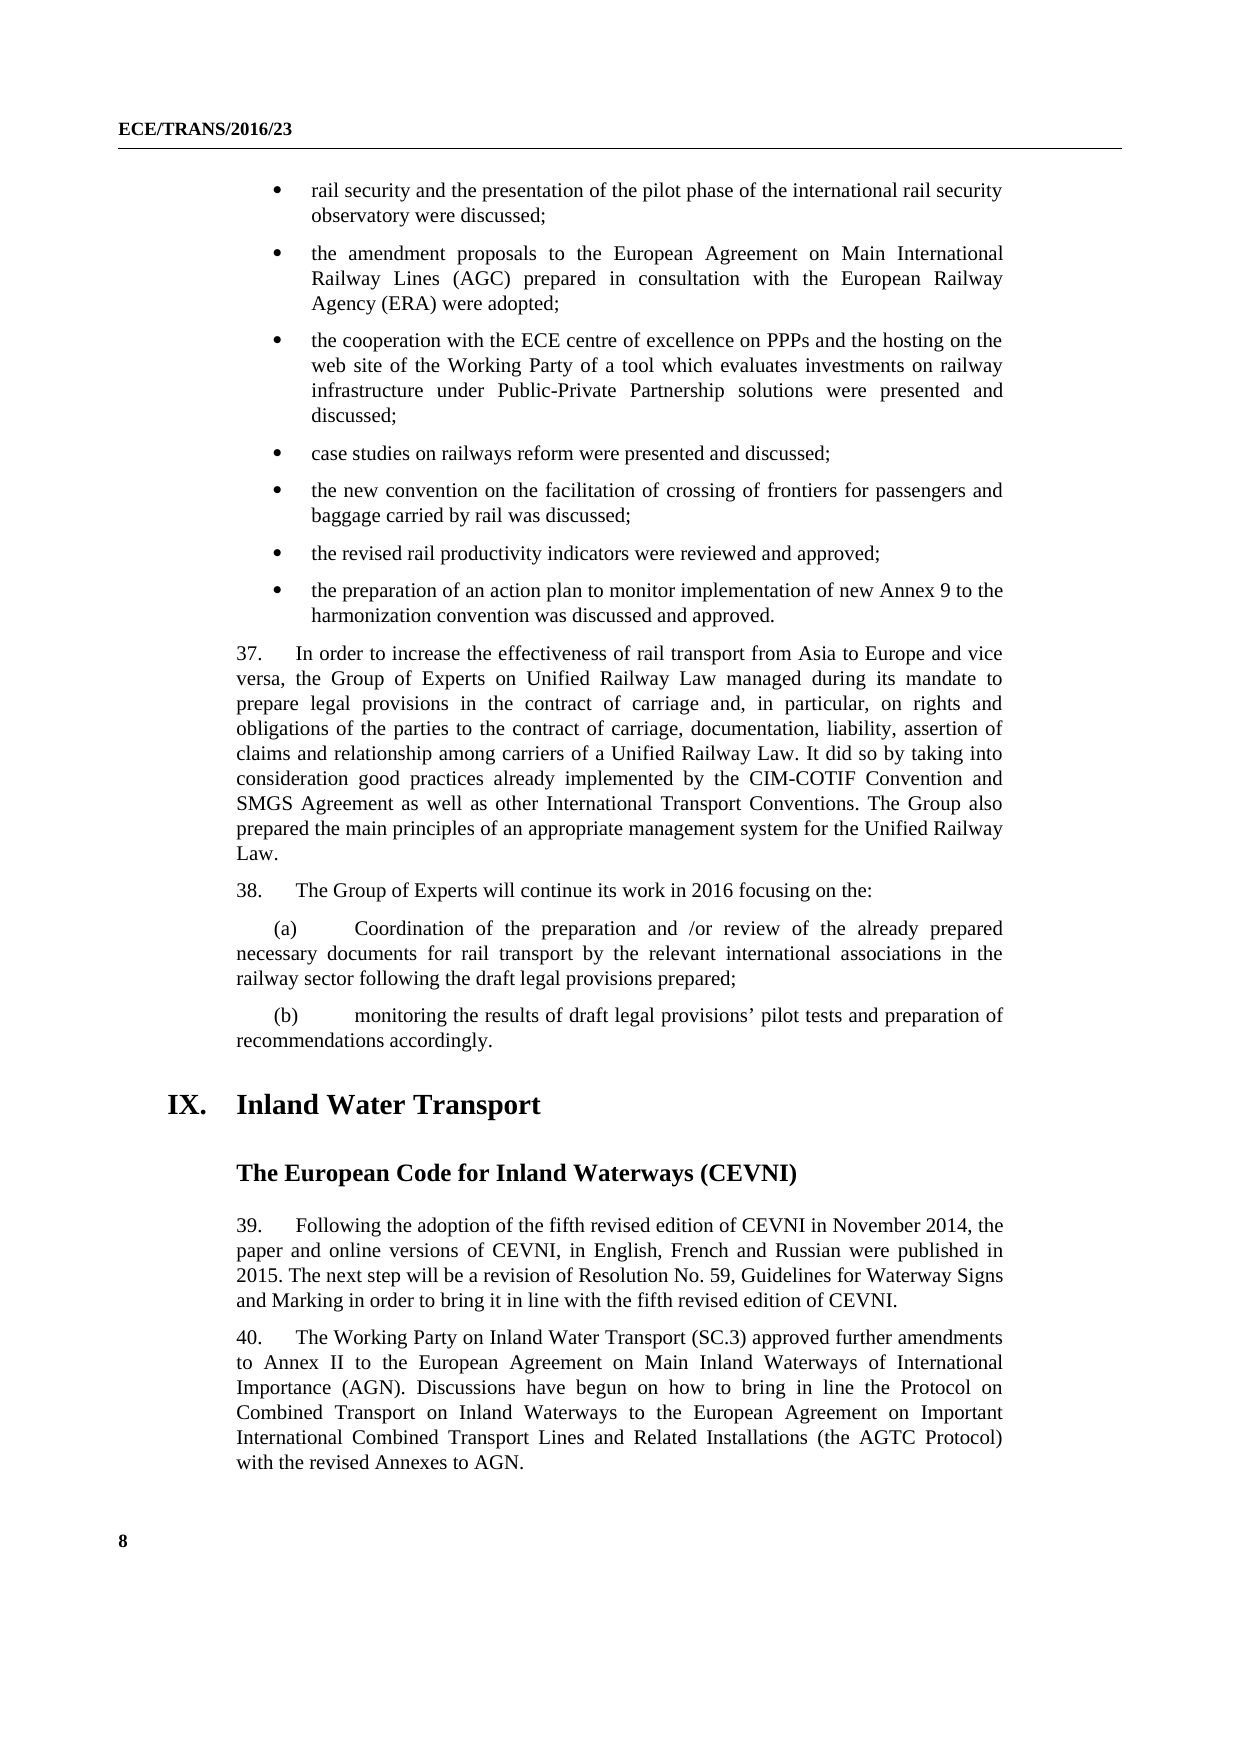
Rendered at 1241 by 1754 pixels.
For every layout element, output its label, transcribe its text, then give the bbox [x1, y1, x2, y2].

text 40. The Working Party on Inland Water Transport (SC.3) approved further amendments to Annex II to the European Agreement on Main Inland Waterways of International Importance (AGN). Discussions have begun on how to bring in line the Protocol on Combined Transport on Inland Waterways to the European Agreement on Important International Combined Transport Lines and Related Installations (the AGTC Protocol) with the revised Annexes to AGN. [236, 1324, 1004, 1474]
list the preparation of an action plan to monitor implementation of new Annex 9 to the harmonization convention was discussed and approved. [274, 577, 1004, 627]
list the cooperation with the ECE centre of excellence on PPPs and the hosting on the web site of the Working Party of a tool which evaluates investments on railway infrastructure under Public-Private Partnership solutions were presented and discussed; [274, 327, 1004, 427]
list rail security and the presentation of the pilot phase of the international rail security observatory were discussed; [274, 177, 1004, 227]
text 38. The Group of Experts will continue its work in 2016 focusing on the: [236, 877, 1004, 902]
list case studies on railways reform were presented and discussed; [274, 440, 1004, 465]
list the revised rail productivity indicators were reviewed and approved; [274, 540, 1004, 565]
list the new convention on the facilitation of crossing of frontiers for passengers and baggage carried by rail was discussed; [274, 477, 1004, 527]
text 39. Following the adoption of the fifth revised edition of CEVNI in November 2014, the paper and online versions of CEVNI, in English, French and Russian were published in 2015. The next step will be a revision of Resolution No. 59, Guidelines for Waterway Signs and Marking in order to bring it in line with the fifth revised edition of CEVNI. [236, 1212, 1004, 1312]
text The European Code for Inland Waterways (CEVNI) [118, 1158, 1004, 1187]
text (b) monitoring the results of draft legal provisions’ pilot tests and preparation of recommendations accordingly. [236, 1002, 1004, 1052]
list the amendment proposals to the European Agreement on Main International Railway Lines (AGC) prepared in consultation with the European Railway Agency (ERA) were adopted; [274, 240, 1004, 315]
text 37. In order to increase the effectiveness of rail transport from Asia to Europe and vice versa, the Group of Experts on Unified Railway Law managed during its mandate to prepare legal provisions in the contract of carriage and, in particular, on rights and obligations of the parties to the contract of carriage, documentation, liability, assertion of claims and relationship among carriers of a Unified Railway Law. It did so by taking into consideration good practices already implemented by the CIM-COTIF Convention and SMGS Agreement as well as other International Transport Conventions. The Group also prepared the main principles of an appropriate management system for the Unified Railway Law. [236, 640, 1004, 865]
text (a) Coordination of the preparation and /or review of the already prepared necessary documents for rail transport by the relevant international associations in the railway sector following the draft legal provisions prepared; [236, 915, 1004, 990]
text IX. Inland Water Transport [118, 1090, 1004, 1121]
